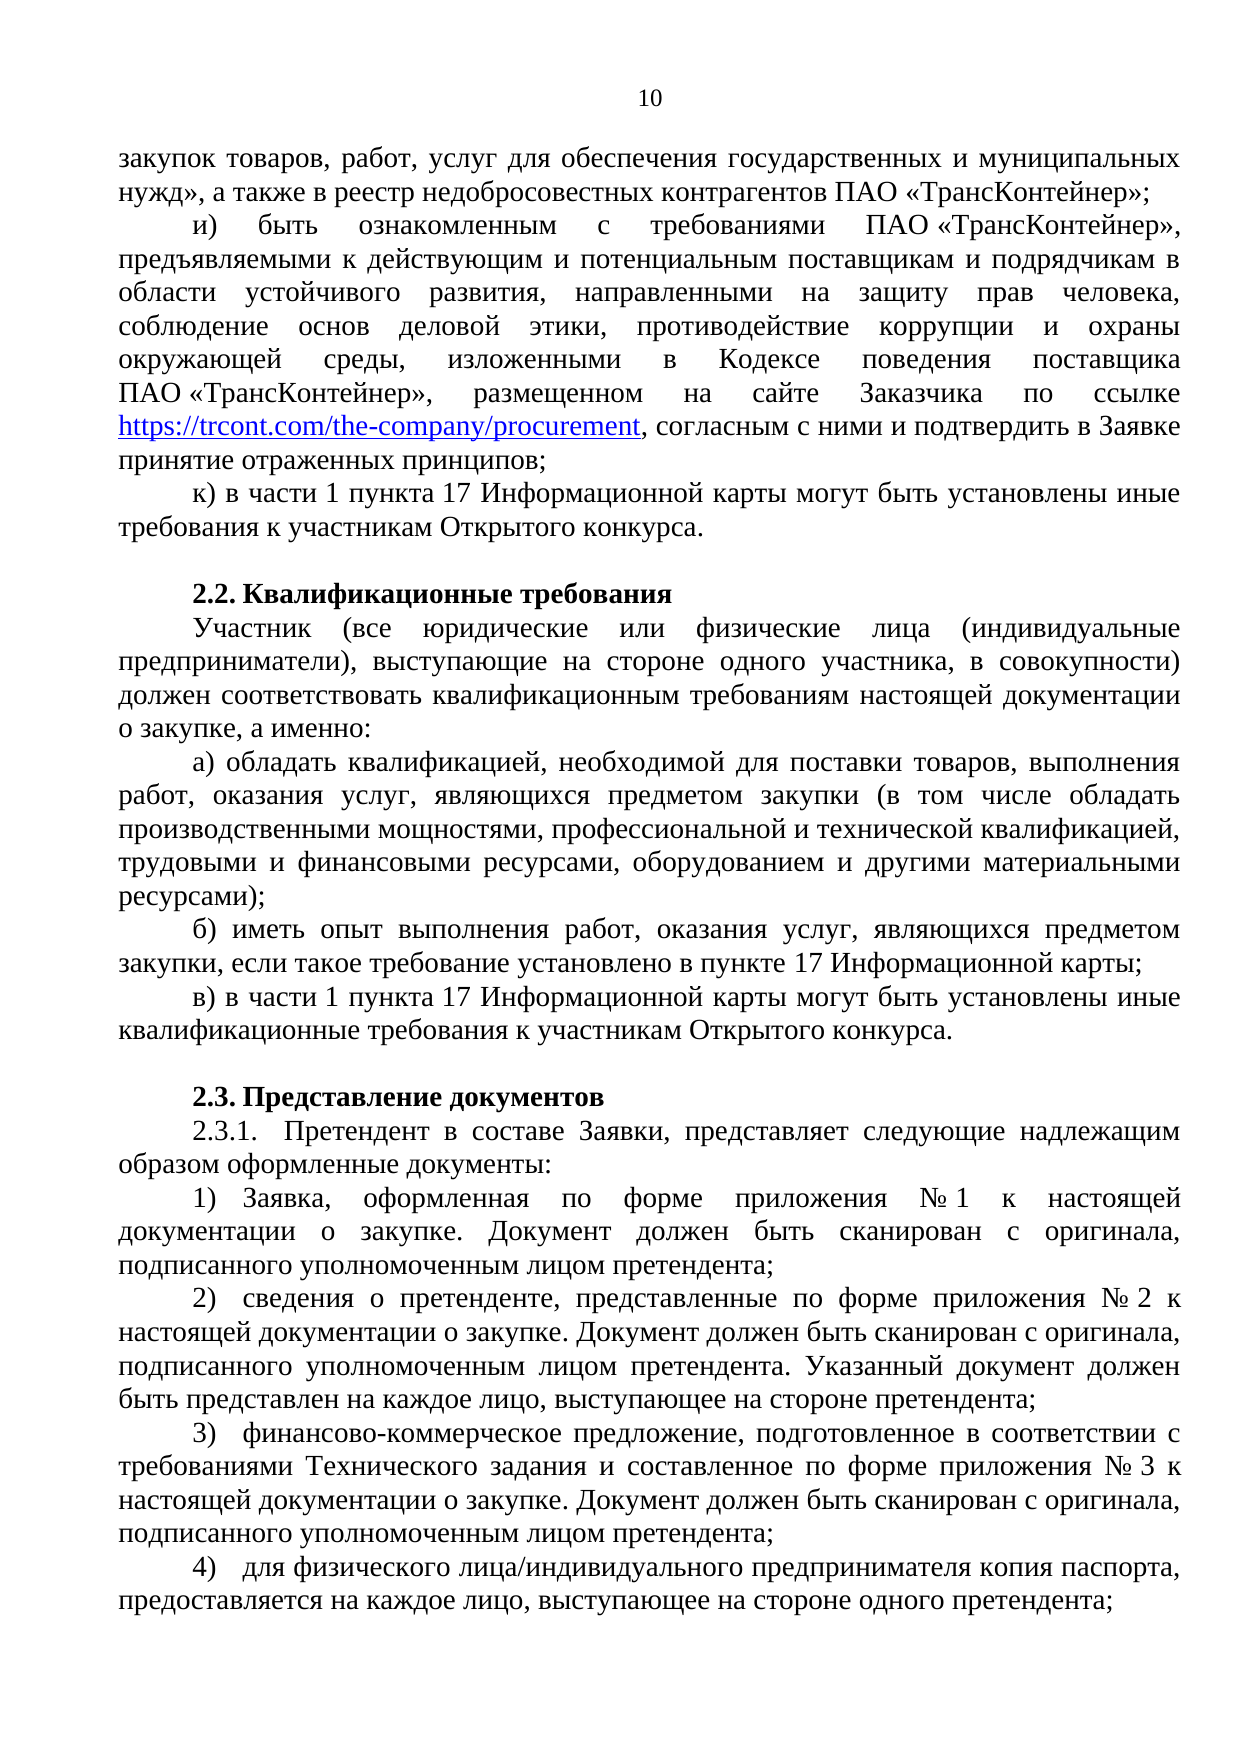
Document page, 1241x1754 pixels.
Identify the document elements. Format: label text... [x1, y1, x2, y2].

text в) в части 1 пункта 17 Информационной карты могут быть установлены иные квалификационные требования к участникам Открытого конкурса. [118, 979, 1181, 1046]
list Претендент в составе Заявки, представляет следующие надлежащим образом оформленные документы: [118, 1113, 1181, 1180]
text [118, 140, 1181, 207]
list финансово-коммерческое предложение, подготовленное в соответствии с требованиями Технического задания и составленное по форме приложения № 3 к настоящей документации о закупке. Документ должен быть сканирован с оригинала, подписанного уполномоченным лицом претендента; [118, 1415, 1181, 1549]
text и) быть ознакомленным с требованиями ПАО «ТрансКонтейнер», предъявляемыми к действующим и потенциальным поставщикам и подрядчикам в области устойчивого развития, направленными на защиту прав человека, соблюдение основ деловой этики, противодействие коррупции и охраны окружающей среды, изложенными в Кодексе поведения поставщика ПАО «ТрансКонтейнер», размещенном на сайте Заказчика по ссылке https://trcont.com/the-company/procurement, согласным с ними и подтвердить в Заявке принятие отраженных принципов; [118, 207, 1181, 476]
text б) иметь опыт выполнения работ, оказания услуг, являющихся предметом закупки, если такое требование установлено в пункте 17 Информационной карты; [118, 912, 1181, 979]
list Представление документов [118, 1079, 1181, 1113]
list Заявка, оформленная по форме приложения № 1 к настоящей документации о закупке. Документ должен быть сканирован с оригинала, подписанного уполномоченным лицом претендента; [118, 1180, 1181, 1281]
list для физического лица/индивидуального предпринимателя копия паспорта, предоставляется на каждое лицо, выступающее на стороне одного претендента; [118, 1549, 1181, 1616]
text а) обладать квалификацией, необходимой для поставки товаров, выполнения работ, оказания услуг, являющихся предметом закупки (в том числе обладать производственными мощностями, профессиональной и технической квалификацией, трудовыми и финансовыми ресурсами, оборудованием и другими материальными ресурсами); [118, 744, 1181, 912]
list Квалификационные требования [118, 576, 1181, 610]
text Участник (все юридические или физические лица (индивидуальные предприниматели), выступающие на стороне одного участника, в совокупности) должен соответствовать квалификационным требованиям настоящей документации о закупке, а именно: [118, 610, 1181, 744]
text к) в части 1 пункта 17 Информационной карты могут быть установлены иные требования к участникам Открытого конкурса. [118, 476, 1181, 543]
list сведения о претенденте, представленные по форме приложения № 2 к настоящей документации о закупке. Документ должен быть сканирован с оригинала, подписанного уполномоченным лицом претендента. Указанный документ должен быть представлен на каждое лицо, выступающее на стороне претендента; [118, 1281, 1181, 1415]
